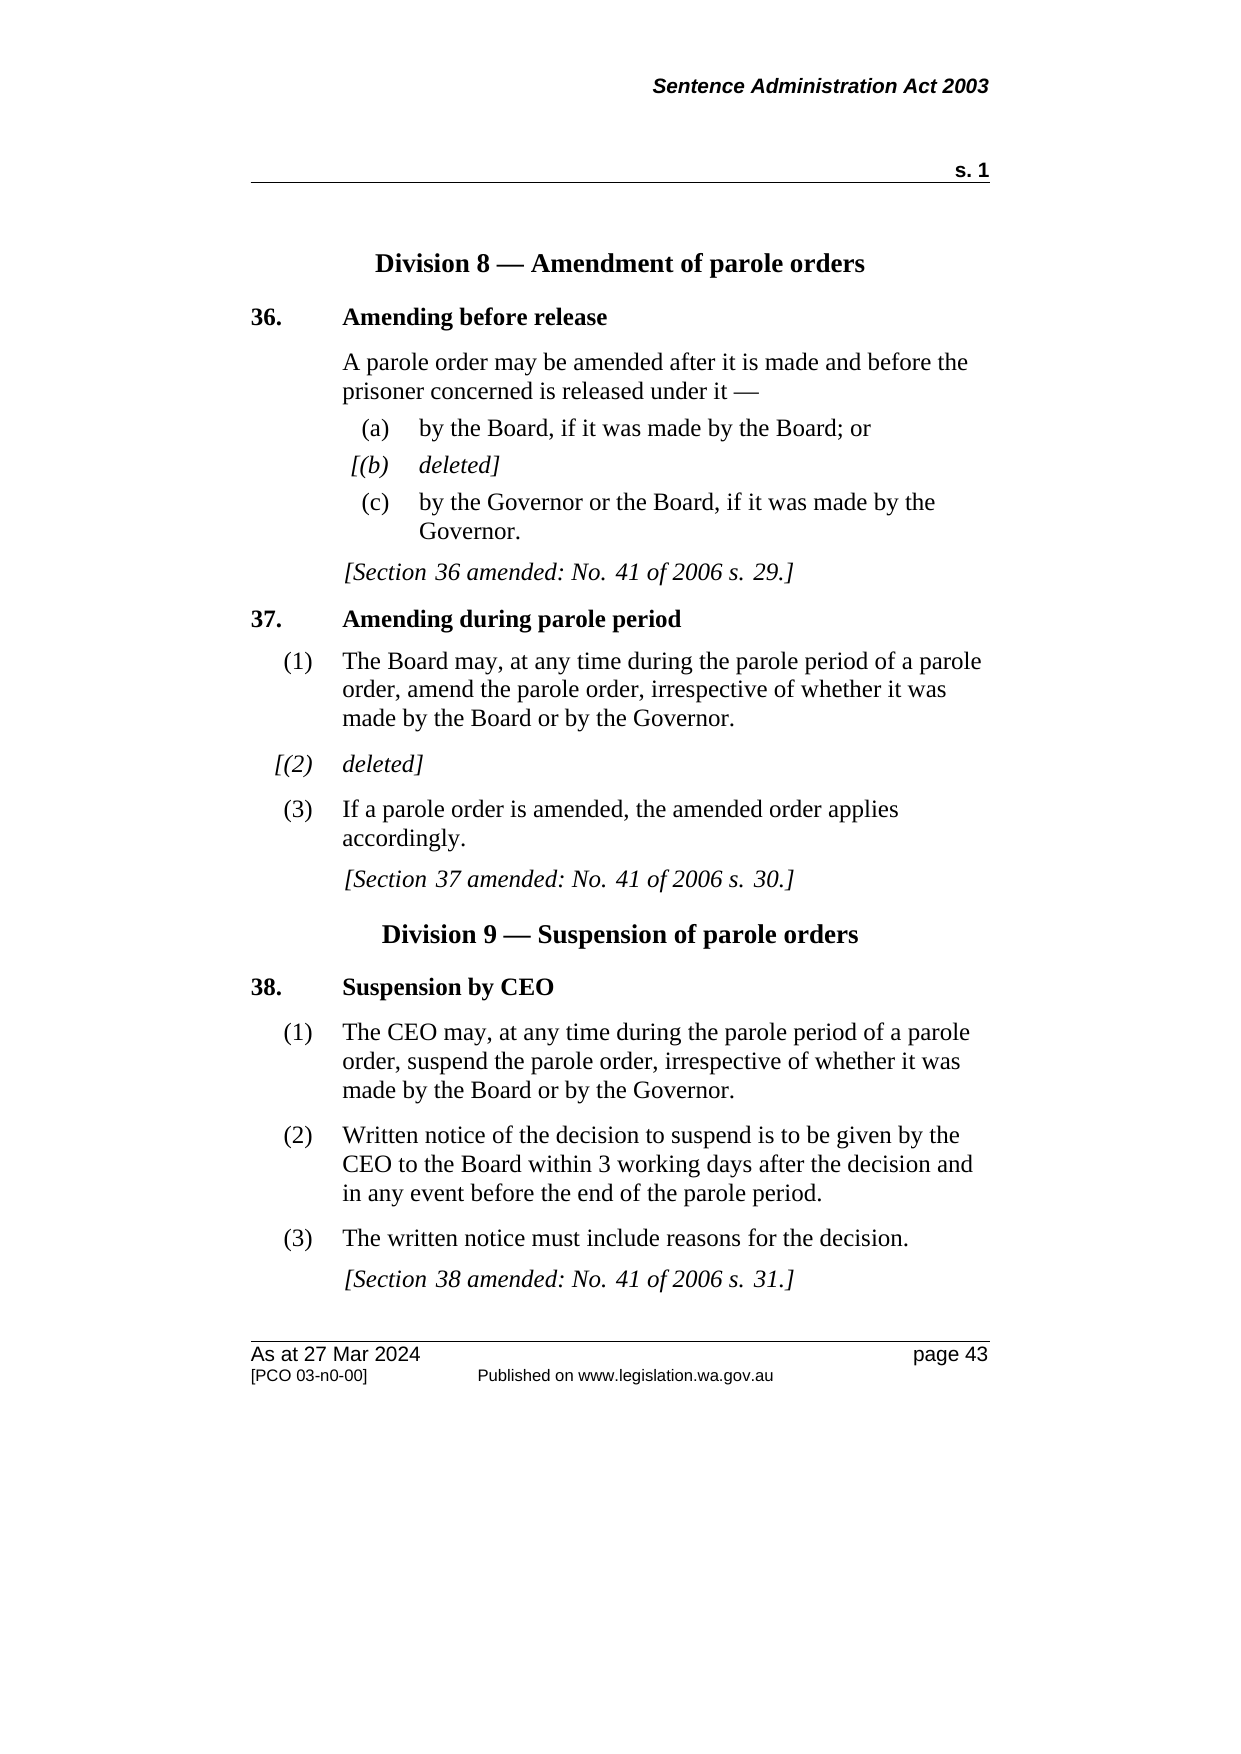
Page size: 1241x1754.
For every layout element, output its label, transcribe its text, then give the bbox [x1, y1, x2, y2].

text [Section 38 amended: No. 41 of 2006 s. 31.] [251, 1264, 990, 1293]
subtitle 37. Amending during parole period [251, 604, 990, 633]
text (c) by the Governor or the Board, if it was made by the Governor. [251, 487, 990, 544]
text (2) Written notice of the decision to suspend is to be given by the CEO to the Board within 3 working days after the decision and in any event before the end of the parole period. [251, 1120, 990, 1206]
text (a) by the Board, if it was made by the Board; or [251, 413, 990, 442]
subtitle 38. Suspension by CEO [251, 972, 990, 1001]
text (1) The Board may, at any time during the parole period of a parole order, amend the parole order, irrespective of whether it was made by the Board or by the Governor. [251, 646, 990, 732]
text A parole order may be amended after it is made and before the prisoner concerned is released under it — [251, 347, 990, 404]
subtitle Division 9 — Suspension of parole orders [251, 918, 990, 949]
subtitle 36. Amending before release [251, 302, 990, 330]
text [Section 37 amended: No. 41 of 2006 s. 30.] [251, 864, 990, 893]
subtitle Division 8 — Amendment of parole orders [251, 247, 990, 279]
text (3) The written notice must include reasons for the decision. [251, 1223, 990, 1252]
text (3) If a parole order is amended, the amended order applies accordingly. [251, 794, 990, 852]
text [(2) deleted] [251, 749, 990, 777]
text [(b) deleted] [251, 450, 990, 479]
text (1) The CEO may, at any time during the parole period of a parole order, suspend the parole order, irrespective of whether it was made by the Board or by the Governor. [251, 1017, 990, 1103]
text [Section 36 amended: No. 41 of 2006 s. 29.] [251, 557, 990, 586]
